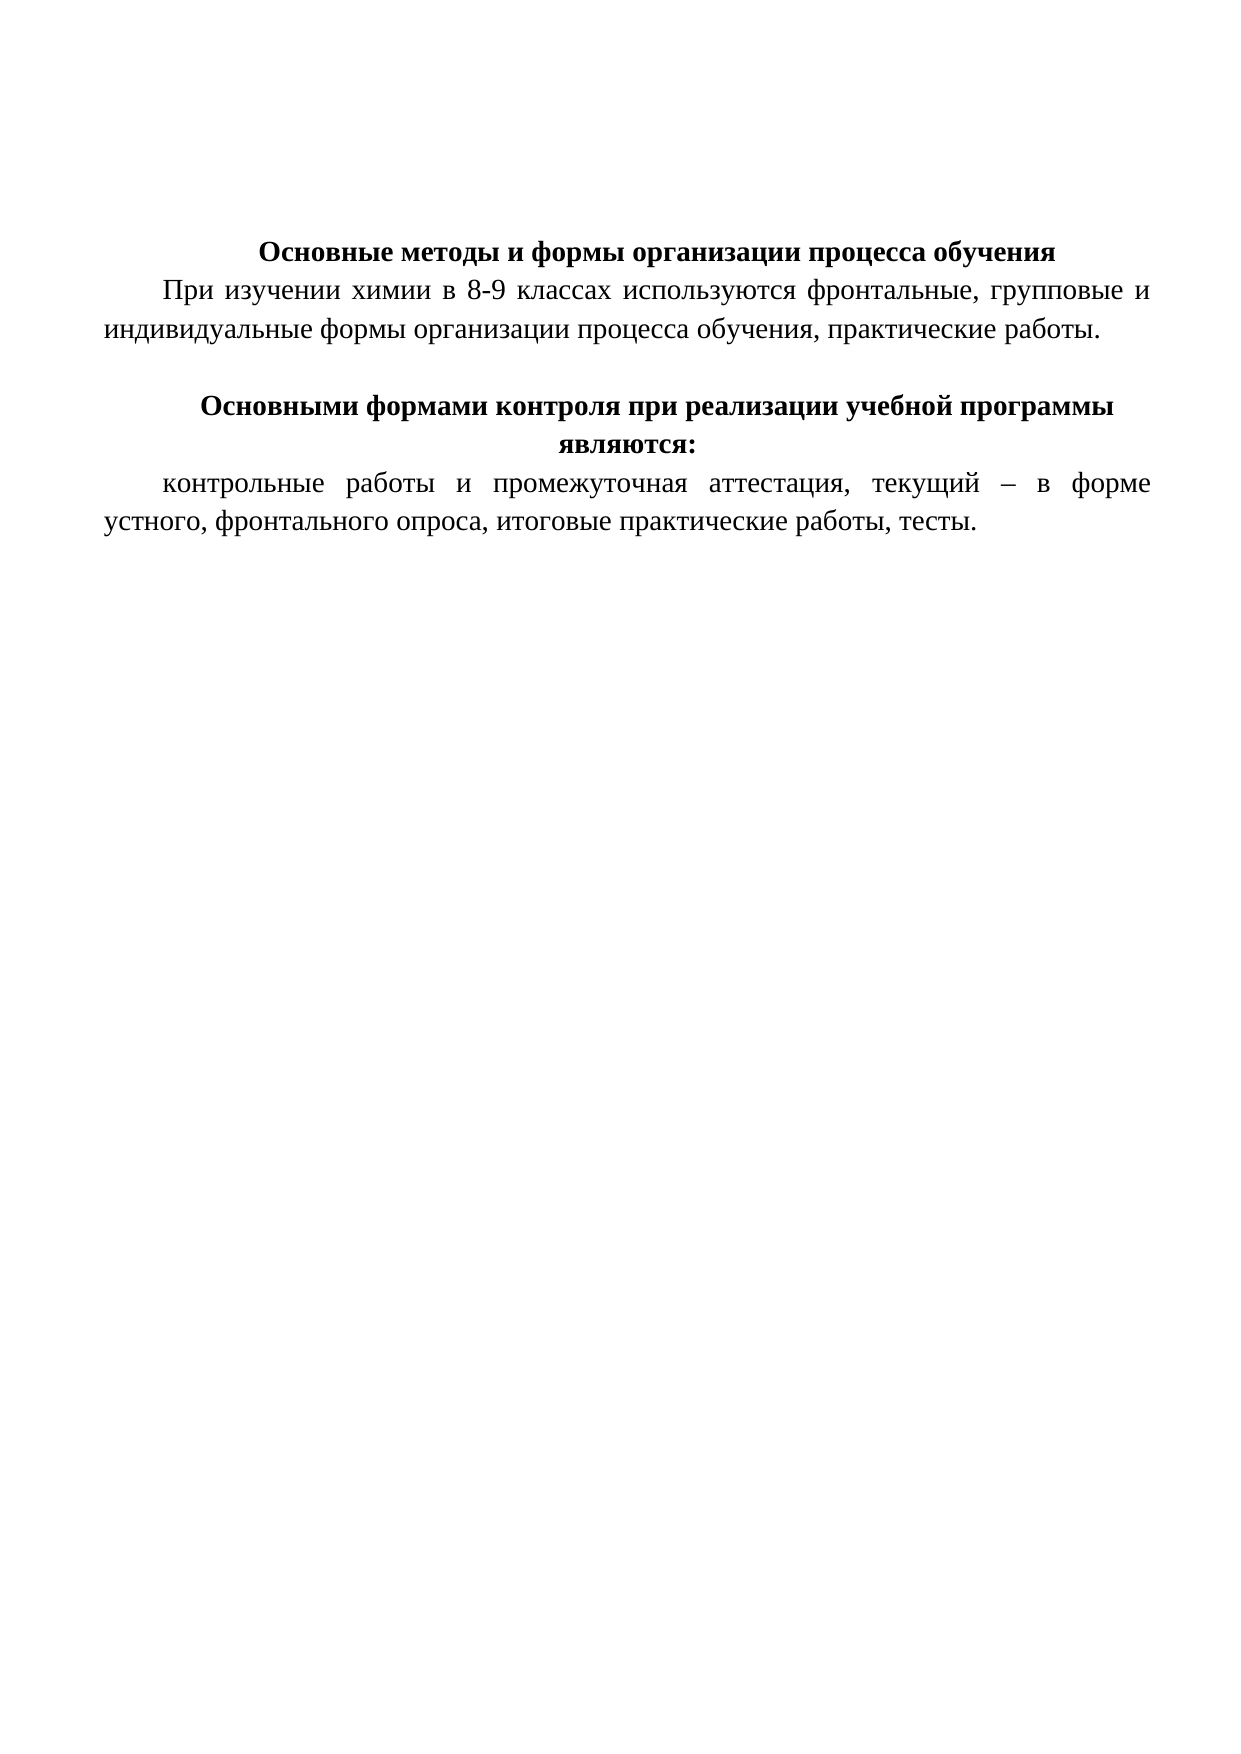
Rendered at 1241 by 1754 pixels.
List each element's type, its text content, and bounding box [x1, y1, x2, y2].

list контрольные работы и промежуточная аттестация, текущий – в форме устного, фронтального опроса, итоговые практические работы, тесты. [103, 465, 1152, 537]
list Основные методы и формы организации процесса обучения [103, 234, 1152, 267]
list Основными формами контроля при реализации учебной программы являются: [103, 388, 1152, 460]
list При изучении химии в 8-9 классах используются фронтальные, групповые и индивидуальные формы организации процесса обучения, практические работы. [103, 272, 1152, 344]
